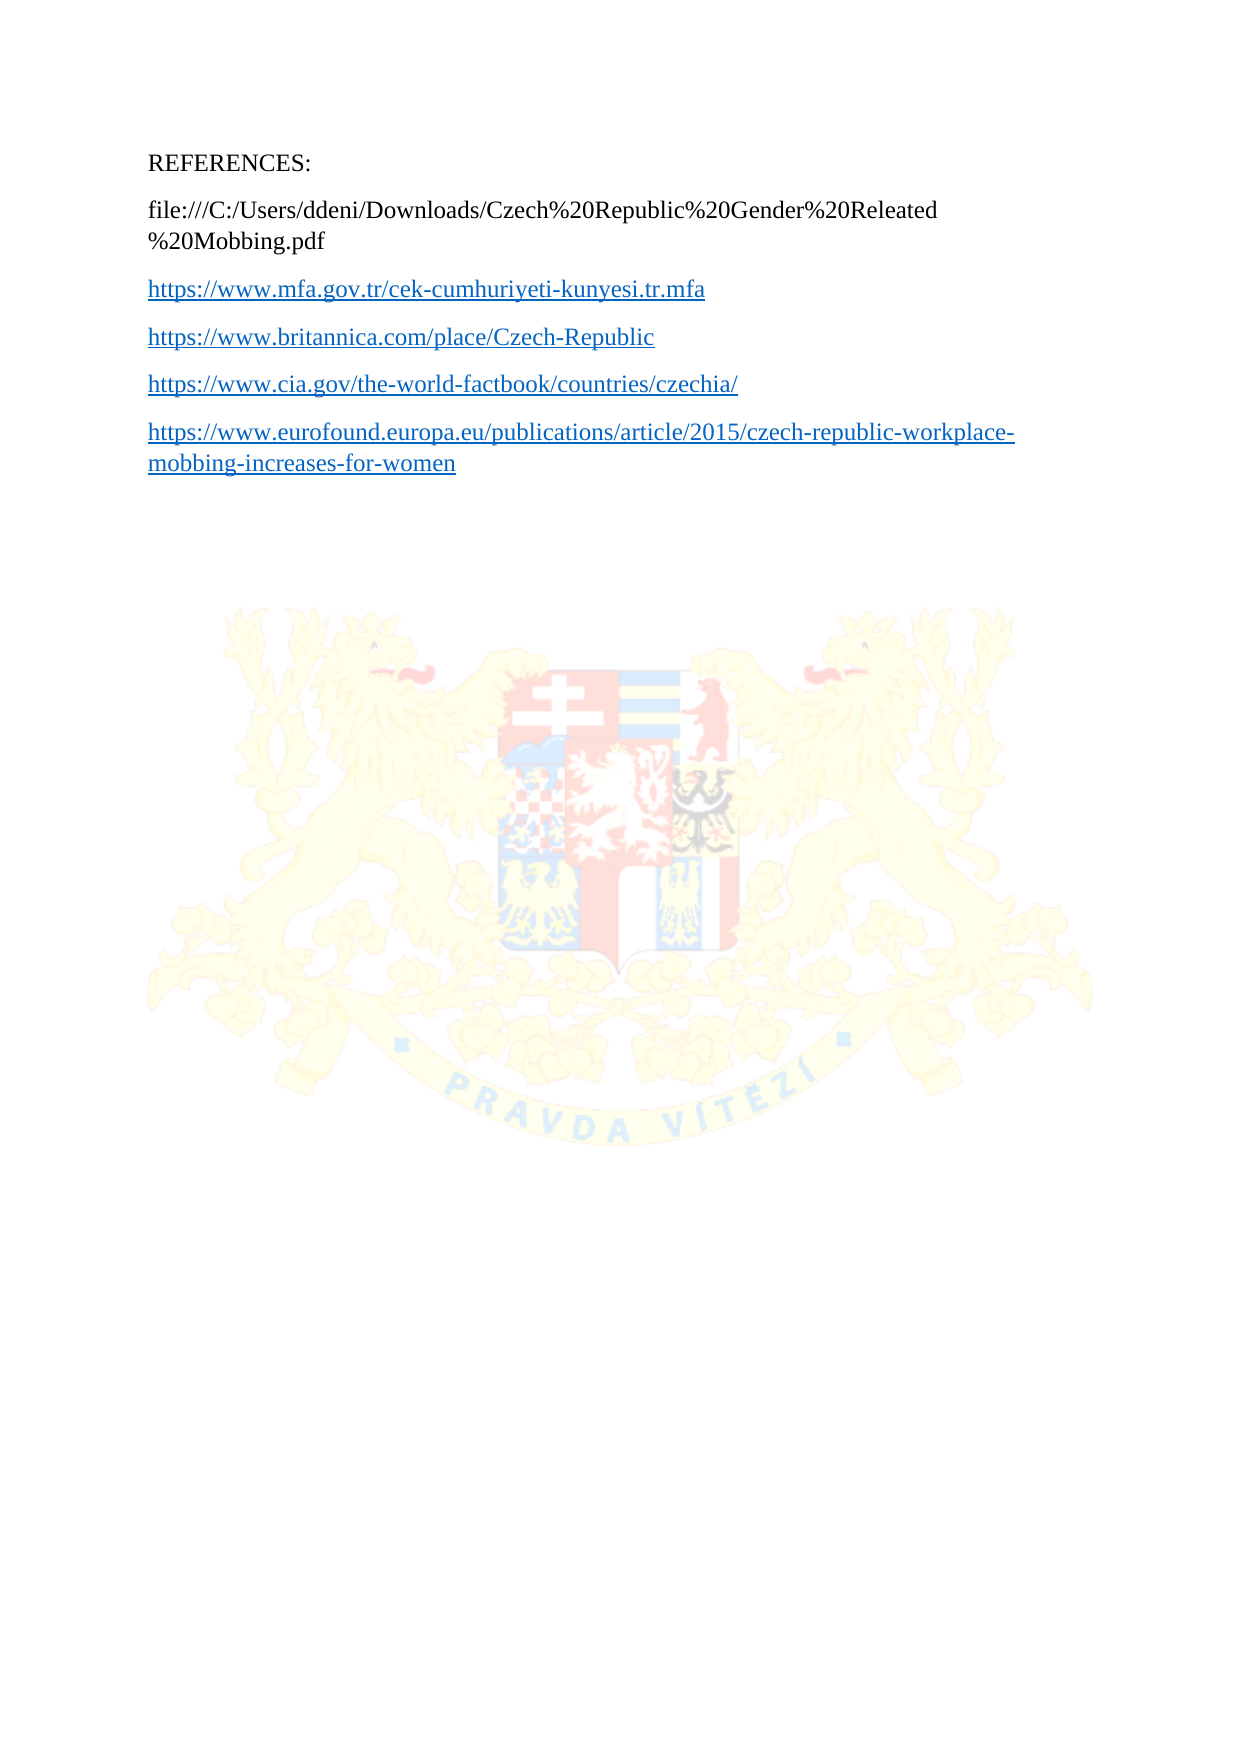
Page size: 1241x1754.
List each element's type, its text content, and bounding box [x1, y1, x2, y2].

text file:///C:/Users/ddeni/Downloads/Czech%20Republic%20Gender%20Releated%20Mobbing.pdf [148, 195, 1093, 255]
text https://www.cia.gov/the-world-factbook/countries/czechia/ [148, 369, 1093, 398]
text https://www.mfa.gov.tr/cek-cumhuriyeti-kunyesi.tr.mfa [148, 274, 1093, 303]
text https://www.eurofound.europa.eu/publications/article/2015/czech-republic-workplace-mobbing-increases-for-women [148, 417, 1093, 477]
text REFERENCES: [148, 148, 1093, 176]
text https://www.britannica.com/place/Czech-Republic [148, 322, 1093, 351]
